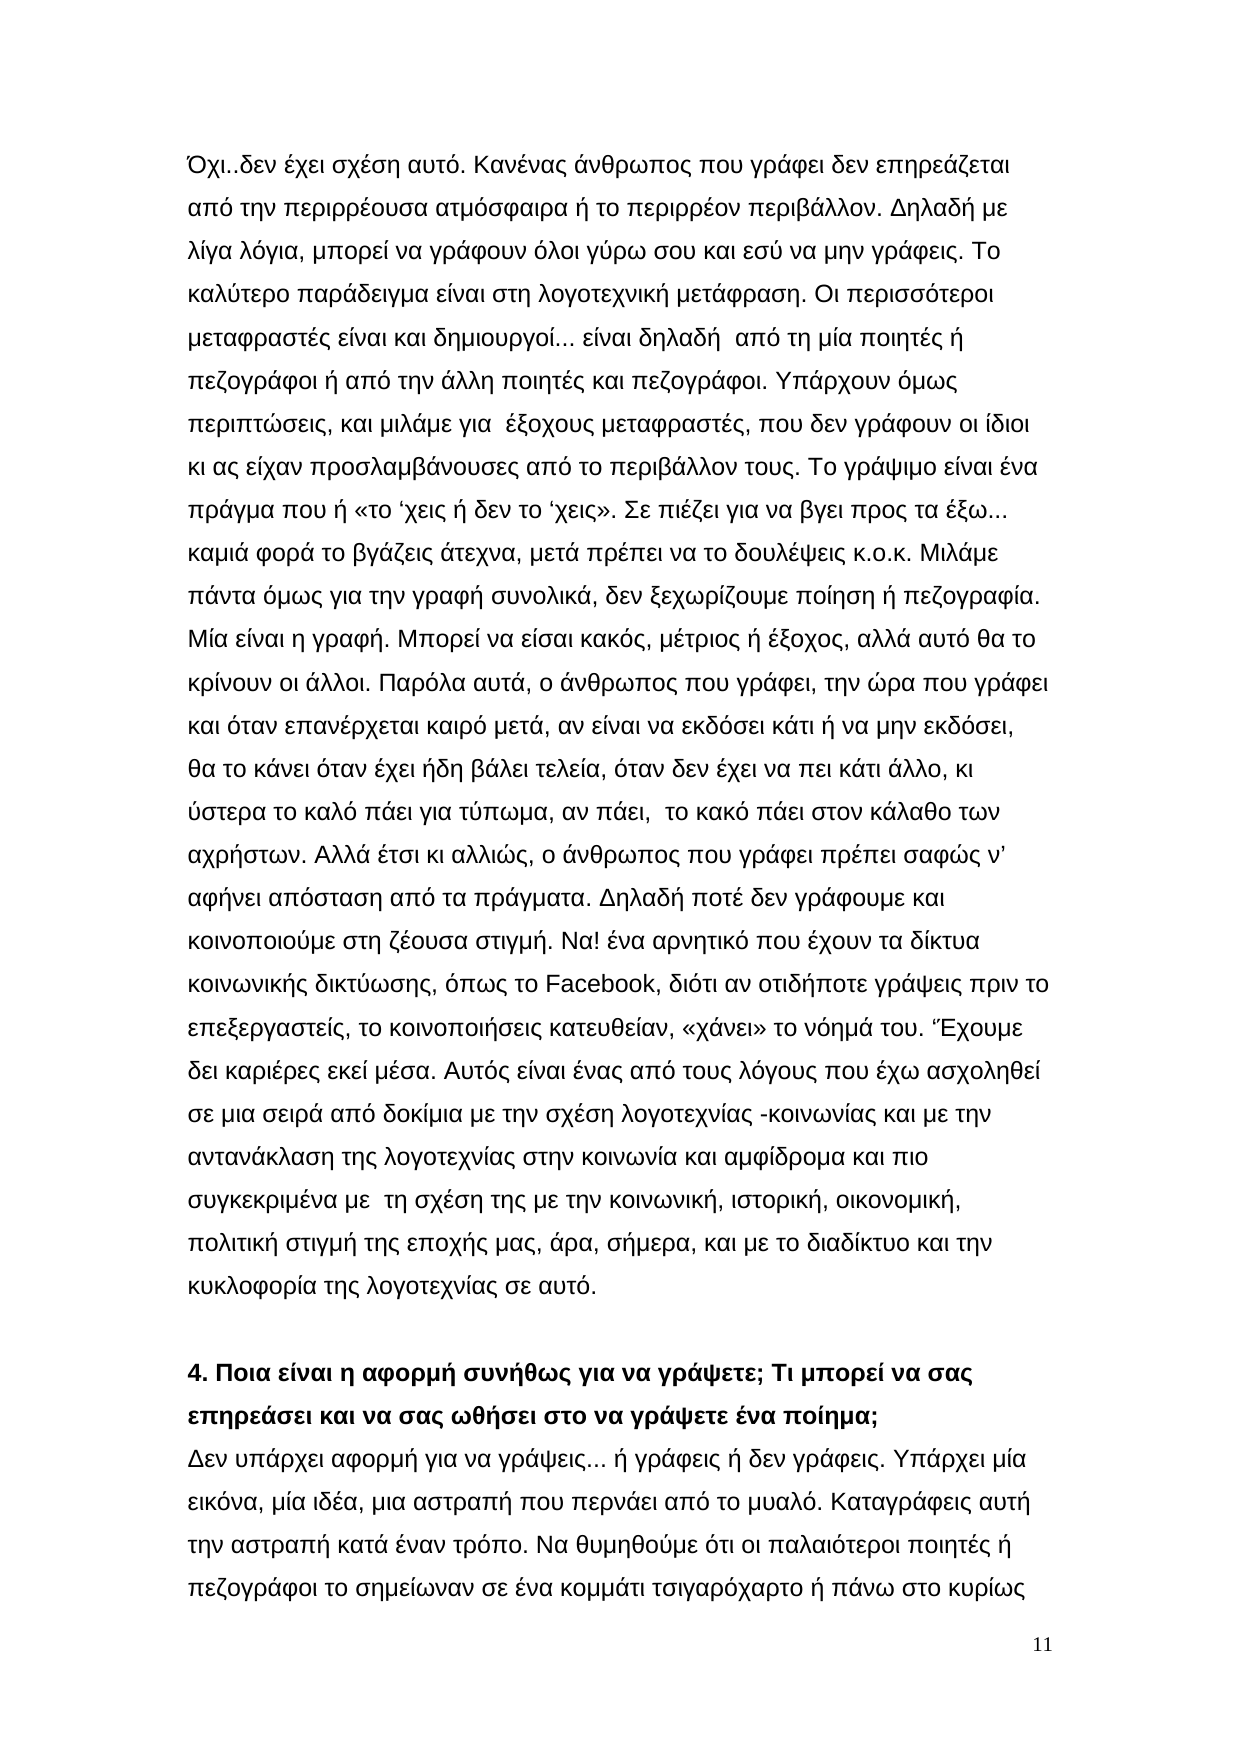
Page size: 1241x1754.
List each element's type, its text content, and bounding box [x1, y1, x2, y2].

text Όχι..δεν έχει σχέση αυτό. Κανένας άνθρωπος που γράφει δεν επηρεάζεται από την περιρρέουσα ατμόσφαιρα ή το περιρρέον περιβάλλον. Δηλαδή με λίγα λόγια, μπορεί να γράφουν όλοι γύρω σου και εσύ να μην γράφεις. Το καλύτερο παράδειγμα είναι στη λογοτεχνική μετάφραση. Οι περισσότεροι μεταφραστές είναι και δημιουργοί... είναι δηλαδή από τη μία ποιητές ή πεζογράφοι ή από την άλλη ποιητές και πεζογράφοι. Υπάρχουν όμως περιπτώσεις, και μιλάμε για έξοχους μεταφραστές, που δεν γράφουν οι ίδιοι κι ας είχαν προσλαμβάνουσες από το περιβάλλον τους. Το γράψιμο είναι ένα πράγμα που ή «το ‘χεις ή δεν το ‘χεις». Σε πιέζει για να βγει προς τα έξω... καμιά φορά το βγάζεις άτεχνα, μετά πρέπει να το δουλέψεις κ.ο.κ. Μιλάμε πάντα όμως για την γραφή συνολικά, δεν ξεχωρίζουμε ποίηση ή πεζογραφία. Μία είναι η γραφή. Μπορεί να είσαι κακός, μέτριος ή έξοχος, αλλά αυτό θα το κρίνουν οι άλλοι. Παρόλα αυτά, ο άνθρωπος που γράφει, την ώρα που γράφει και όταν επανέρχεται καιρό μετά, αν είναι να εκδόσει κάτι ή να μην εκδόσει, θα το κάνει όταν έχει ήδη βάλει τελεία, όταν δεν έχει να πει κάτι άλλο, κι ύστερα το καλό πάει για τύπωμα, αν πάει, το κακό πάει στον κάλαθο των αχρήστων. Αλλά έτσι κι αλλιώς, ο άνθρωπος που γράφει πρέπει σαφώς ν’ αφήνει απόσταση από τα πράγματα. Δηλαδή ποτέ δεν γράφουμε και κοινοποιούμε στη ζέουσα στιγμή. Να! ένα αρνητικό που έχουν τα δίκτυα κοινωνικής δικτύωσης, όπως το Facebook, διότι αν οτιδήποτε γράψεις πριν το επεξεργαστείς, το κοινοποιήσεις κατευθείαν, «χάνει» το νόημά του. ‘Έχουμε δει καριέρες εκεί μέσα. Αυτός είναι ένας από τους λόγους που έχω ασχοληθεί σε μια σειρά από δοκίμια με την σχέση λογοτεχνίας -κοινωνίας και με την αντανάκλαση της λογοτεχνίας στην κοινωνία και αμφίδρομα και πιο συγκεκριμένα με τη σχέση της με την κοινωνική, ιστορική, οικονομική, πολιτική στιγμή της εποχής μας, άρα, σήμερα, και με το διαδίκτυο και την κυκλοφορία της λογοτεχνίας σε αυτό. [187, 150, 1053, 1300]
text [187, 1444, 1053, 1602]
text 4. Ποια είναι η αφορμή συνήθως για να γράψετε; Τι μπορεί να σας επηρεάσει και να σας ωθήσει στο να γράψετε ένα ποίημα; [187, 1357, 1053, 1429]
